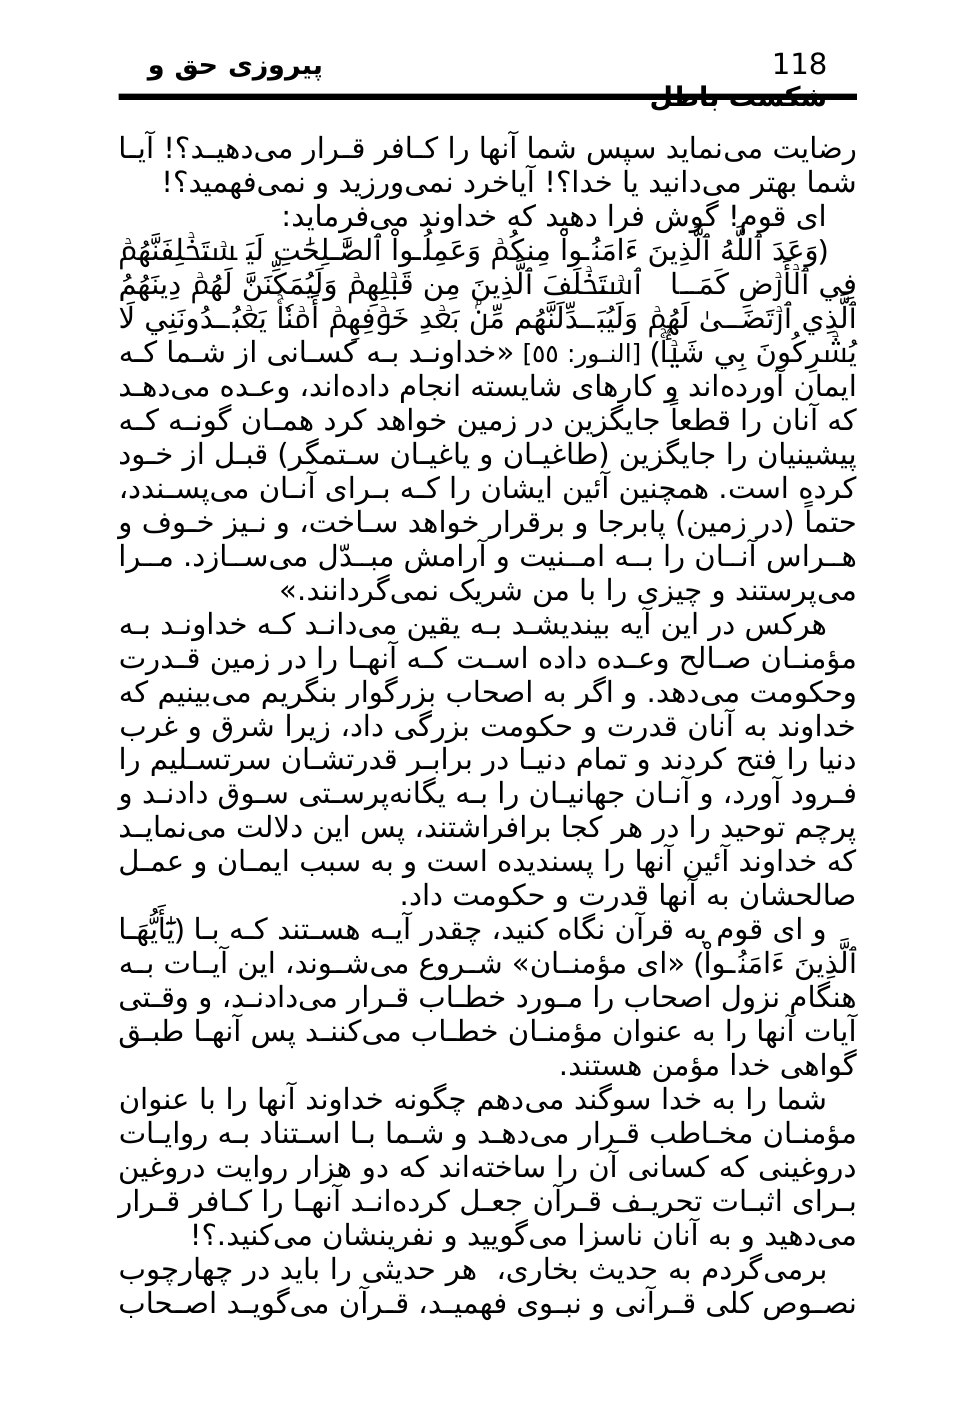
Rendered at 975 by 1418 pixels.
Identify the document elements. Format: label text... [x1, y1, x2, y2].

text و ای قوم به قرآن نگاه کنید، چقدر آیه هستند که با ﴿يَٰٓأَيُّهَا ٱلَّذِينَ ءَامَنُواْ﴾ «ای مؤمنان» شروع می‌شوند، این آیات به هنگام نزول اصحاب را مورد خطاب قرار می‌دادند، و وقتی آیات آنها را به عنوان مؤمنان خطاب می‌کنند پس آنها طبق گواهی خدا مؤمن هستند. [118, 913, 857, 1082]
text ﴿وَعَدَ ٱللَّهُ ٱلَّذِينَ ءَامَنُواْ مِنكُمۡ وَعَمِلُواْ ٱلصَّٰلِحَٰتِ لَيَسۡتَخۡلِفَنَّهُمۡ فِي ٱلۡأَرۡضِ كَمَا ٱسۡتَخۡلَفَ ٱلَّذِينَ مِن قَبۡلِهِمۡ وَلَيُمَكِّنَنَّ لَهُمۡ دِينَهُمُ ٱلَّذِي ٱرۡتَضَىٰ لَهُمۡ وَلَيُبَدِّلَنَّهُم مِّنۢ بَعۡدِ خَوۡفِهِمۡ أَمۡنٗاۚ يَعۡبُدُونَنِي لَا يُشۡرِكُونَ بِي شَيۡ‍ٔٗاۚ﴾ [النور: ٥٥] «خداوند به کسانی از شما که ایمان آورده‌اند و کارهای شایسته انجام داده‌اند، وعده می‌دهد که آنان را قطعاً جایگزین در زمین خواهد کرد همان گونه که پیشینیان را جایگزین (طاغیان و یاغیان ستمگر) قبل از خود کرده است. همچنین آئین ایشان را که برای آنان می‌پسندد، حتماً (در زمین) پابرجا و برقرار خواهد ساخت، و نیز خوف و هراس آنان را به امنیت و آرامش مبدّل می‌سازد. مرا می‌پرستند و چیزی را با من شریک نمی‌گردانند.» [118, 233, 857, 607]
text هرکس در این آیه بیندیشد به یقین می‌داند که خداوند به مؤمنان صالح وعده داده است که آنها را در زمین قدرت وحکومت می‌دهد. و اگر به اصحاب بزرگوار بنگریم می‌بینیم که خداوند به آنان قدرت و حکومت بزرگی داد، زیرا شرق و غرب دنیا را فتح کردند و تمام دنیا در برابر قدرتشان سرتسلیم را فرود آورد، و آنان جهانیان را به یگانه‌پرستی سوق دادند و پرچم توحید را در هر کجا برافراشتند، پس این دلالت می‌نماید که خداوند آئین آنها را پسندیده است و به سبب ایمان و عمل صالحشان به آنها قدرت و حکومت داد. [118, 607, 857, 913]
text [118, 132, 857, 199]
text شما را به خدا سوگند می‌دهم چگونه خداوند آنها را با عنوان مؤمنان مخاطب قرار می‌دهد و شما با استناد به روایات دروغینی که کسانی آن را ساخته‌اند که دو هزار روایت دروغین برای اثبات تحریف قرآن جعل کرده‌اند آنها را کافر قرار می‌دهید و به آنان ناسزا می‌گویید و نفرینشان می‌کنید.؟! [118, 1082, 857, 1252]
text ای قوم! گوش فرا دهید که خداوند می‌فرماید: [118, 199, 857, 233]
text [118, 1252, 857, 1320]
